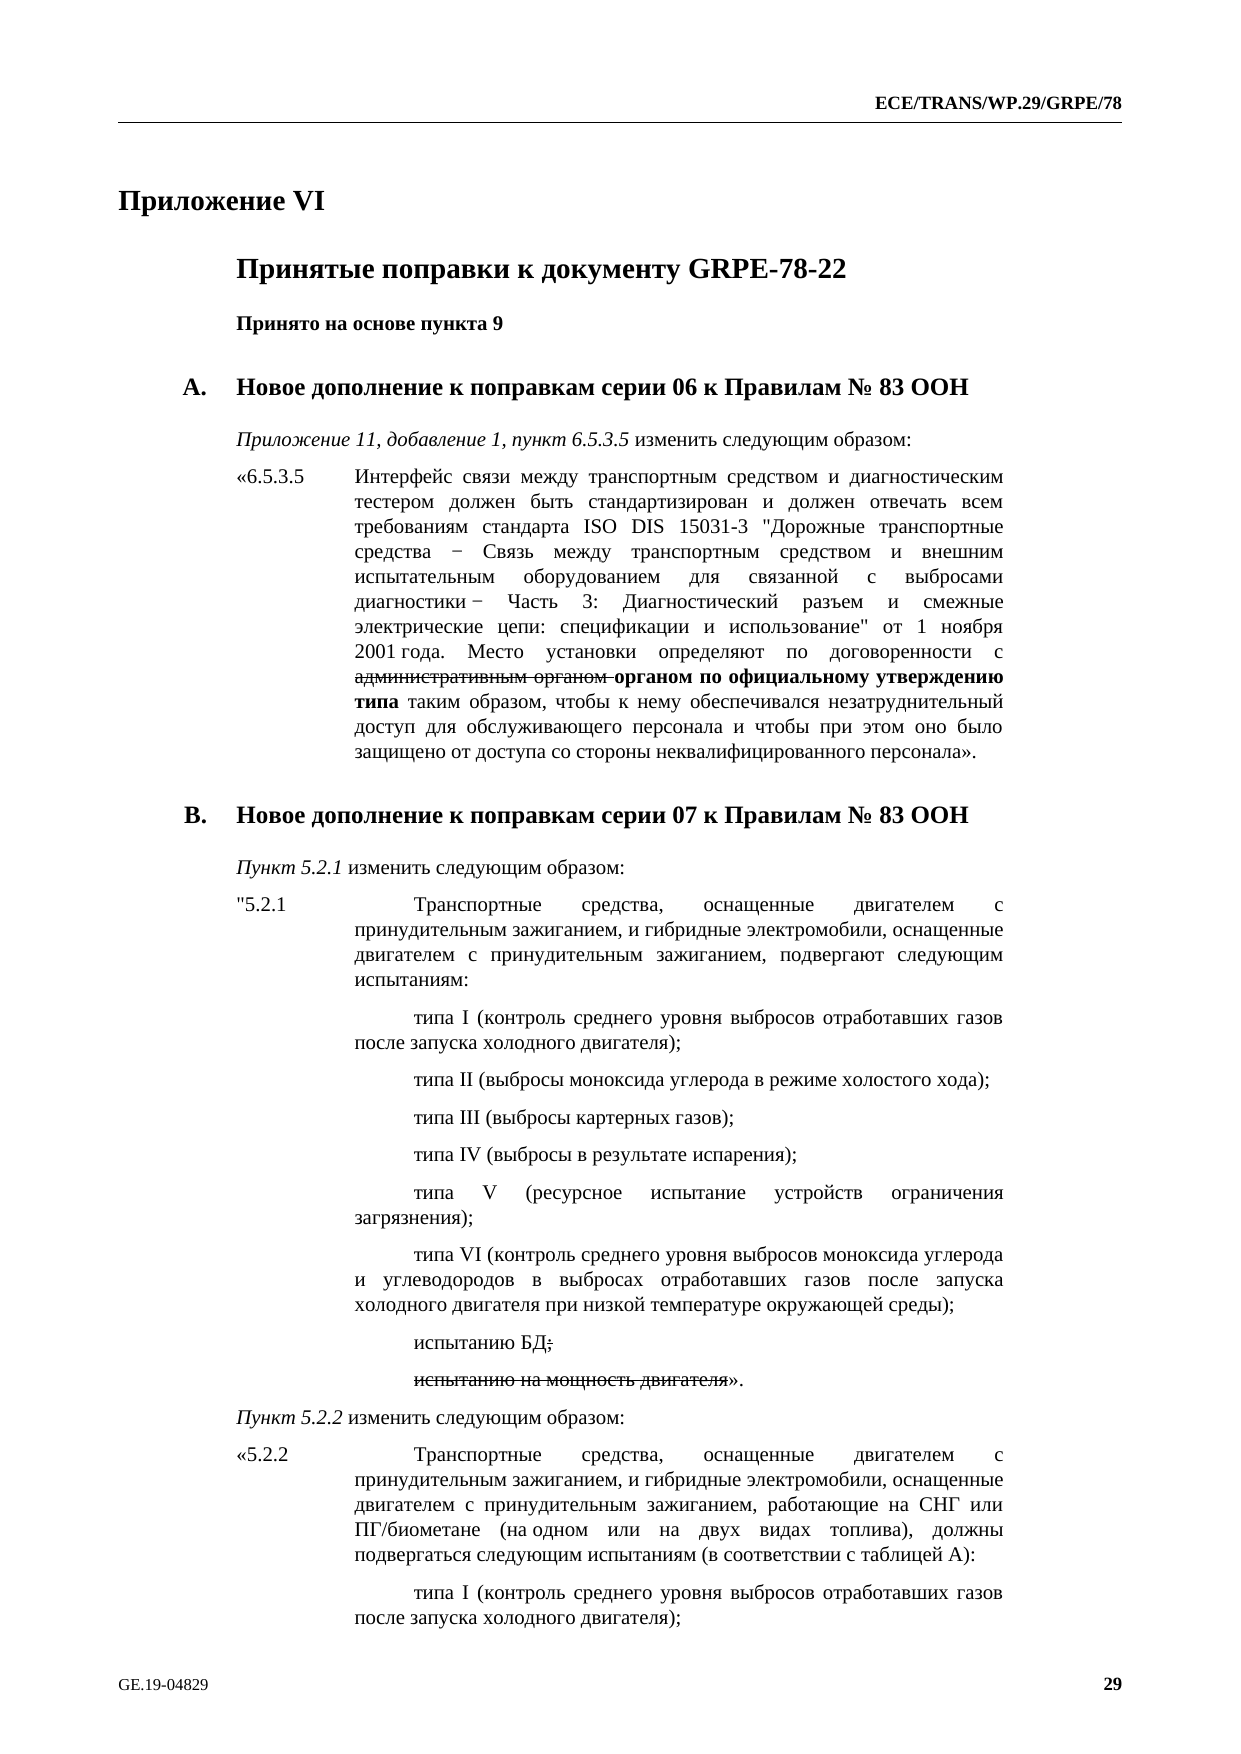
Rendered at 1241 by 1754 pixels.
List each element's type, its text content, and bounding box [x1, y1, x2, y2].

text Приложение 11, добавление 1, пункт 6.5.3.5 изменить следующим образом: [236, 426, 1004, 451]
text типа IV (выбросы в результате испарения); [236, 1141, 1004, 1166]
text Пункт 5.2.2 изменить следующим образом: [236, 1404, 1004, 1429]
text "5.2.1 Транспортные средства, оснащенные двигателем с принудительным зажиганием, и гибридные электромобили, оснащенные двигателем с принудительным зажиганием, подвергают следующим испытаниям: [236, 891, 1004, 991]
text испытанию на мощность двигателя». [236, 1366, 1004, 1391]
text «5.2.2 Транспортные средства, оснащенные двигателем с принудительным зажиганием, и гибридные электромобили, оснащенные двигателем с принудительным зажиганием, работающие на СНГ или ПГ/биометане (на одном или на двух видах топлива), должны подвергаться следующим испытаниям (в соответствии с таблицей A): [236, 1441, 1004, 1566]
text B. Новое дополнение к поправкам серии 07 к Правилам № 83 ООН [118, 801, 1004, 829]
text типа II (выбросы моноксида углерода в режиме холостого хода); [236, 1066, 1004, 1091]
text испытанию БД; [236, 1329, 1004, 1354]
text Принято на основе пункта 9 [118, 310, 1004, 335]
text типа I (контроль среднего уровня выбросов отработавших газов после запуска холодного двигателя); [236, 1579, 1004, 1629]
text типа V (ресурсное испытание устройств ограничения загрязнения); [236, 1179, 1004, 1229]
text типа I (контроль среднего уровня выбросов отработавших газов после запуска холодного двигателя); [236, 1004, 1004, 1054]
text Принятые поправки к документу GRPE-78-22 [118, 254, 1004, 285]
text «6.5.3.5 Интерфейс связи между транспортным средством и диагностическим тестером должен быть стандартизирован и должен отвечать всем требованиям стандарта ISO DIS 15031-3 "Дорожные транспортные средства − Связь между транспортным средством и внешним испытательным оборудованием для связанной с выбросами диагностики − Часть 3: Диагностический разъем и смежные электрические цепи: спецификации и использование" от 1 ноября 2001 года. Место установки определяют по договоренности с административным органом органом по официальному утверждению типа таким образом, чтобы к нему обеспечивался незатруднительный доступ для обслуживающего персонала и чтобы при этом оно было защищено от доступа со стороны неквалифицированного персонала». [236, 463, 1004, 763]
text A. Новое дополнение к поправкам серии 06 к Правилам № 83 ООН [118, 373, 1004, 401]
text Приложение VI [118, 185, 1004, 216]
text типа III (выбросы картерных газов); [236, 1104, 1004, 1129]
text типа VI (контроль среднего уровня выбросов моноксида углерода и углеводородов в выбросах отработавших газов после запуска холодного двигателя при низкой температуре окружающей среды); [236, 1241, 1004, 1316]
text Пункт 5.2.1 изменить следующим образом: [236, 854, 1004, 879]
